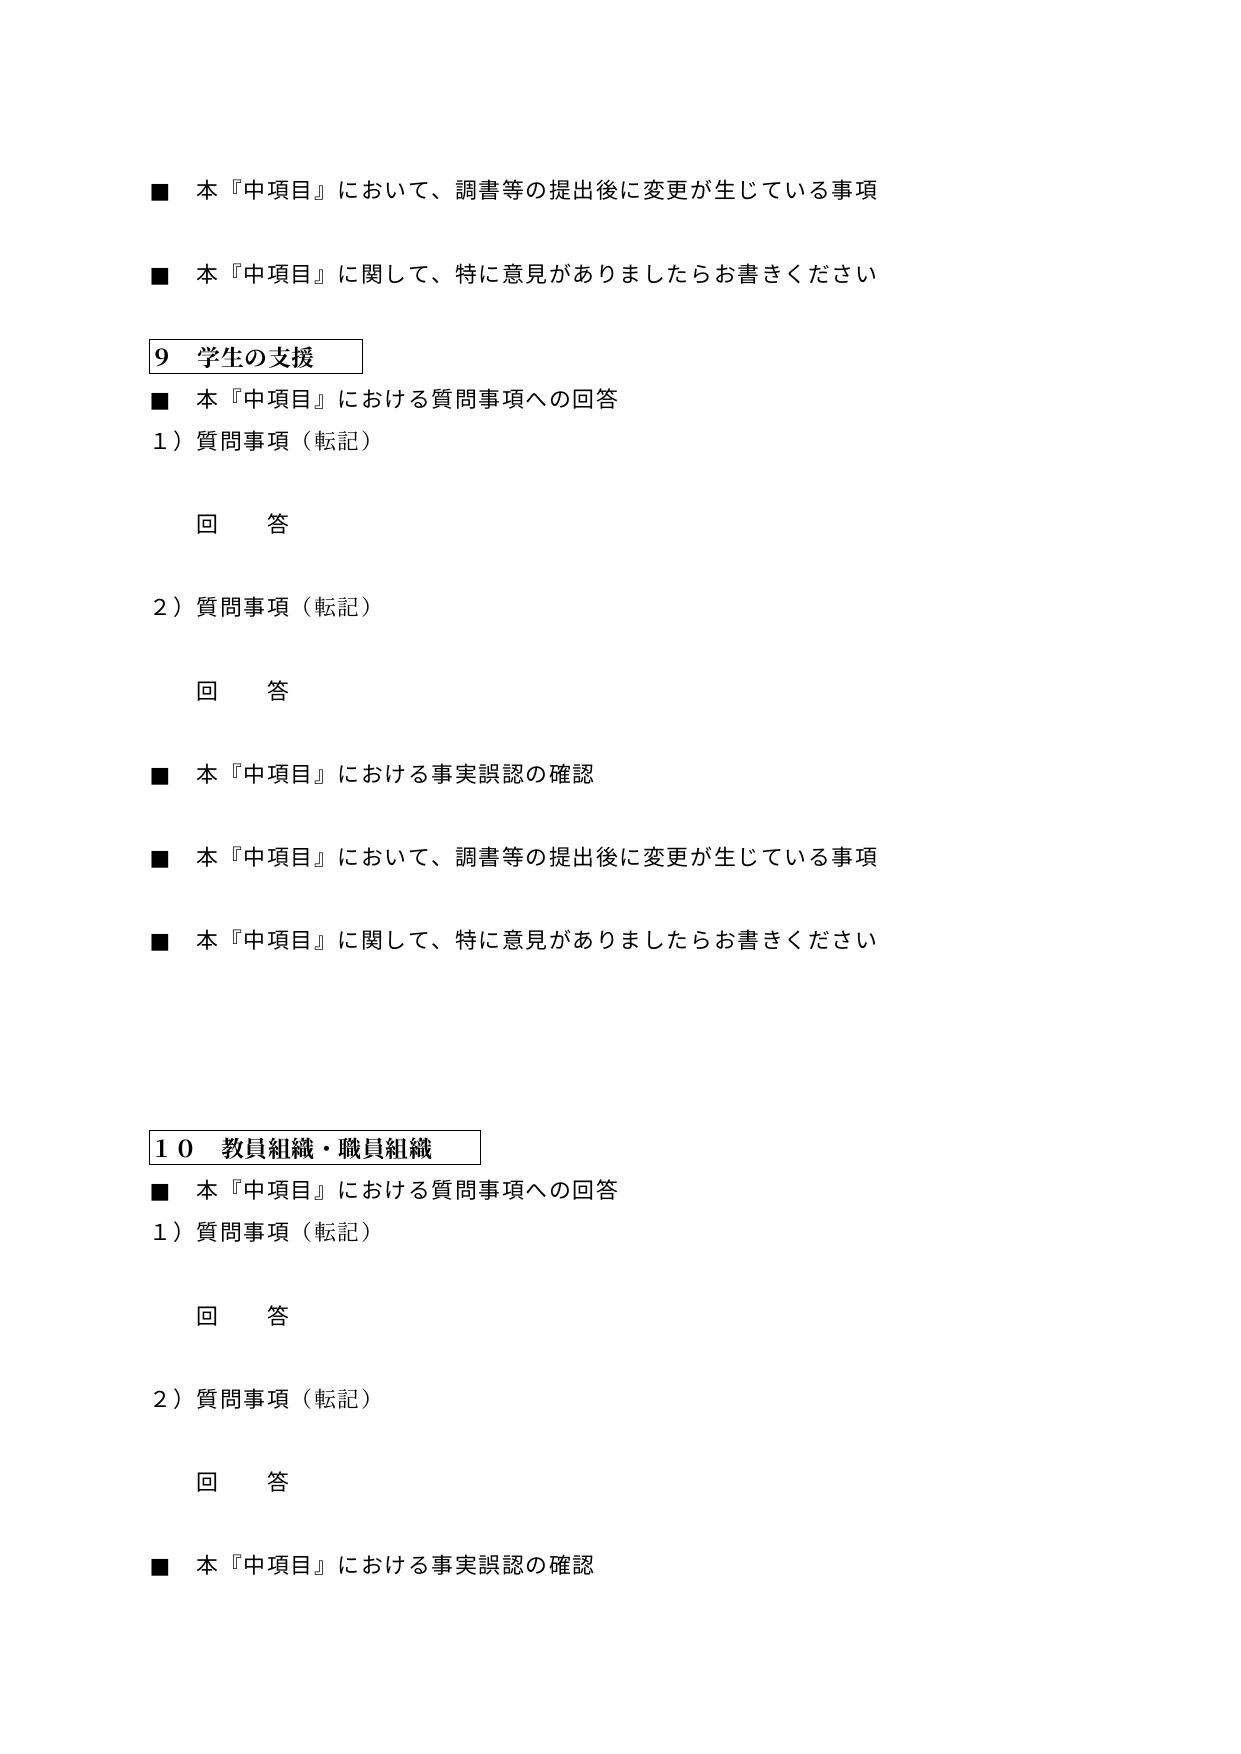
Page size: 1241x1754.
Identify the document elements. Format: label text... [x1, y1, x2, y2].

text ■ 本『中項目』における質問事項への回答 [149, 1169, 1091, 1210]
text 回 答 [149, 669, 1091, 710]
text ■ 本『中項目』において、調書等の提出後に変更が生じている事項 [149, 169, 1091, 210]
text １）質問事項（転記） [149, 1210, 1091, 1252]
text 回 答 [149, 1294, 1091, 1335]
text ■ 本『中項目』における質問事項への回答 [149, 377, 1091, 419]
text ■ 本『中項目』に関して、特に意見がありましたらお書きください [149, 919, 1091, 960]
text 回 答 [149, 1460, 1091, 1502]
text ２）質問事項（転記） [149, 585, 1091, 627]
text 回 答 [149, 502, 1091, 544]
text ９ 学生の支援 [149, 335, 1091, 377]
text ■ 本『中項目』における事実誤認の確認 [149, 1544, 1091, 1585]
text １）質問事項（転記） [149, 419, 1091, 460]
text １０ 教員組織・職員組織 [149, 1127, 1091, 1169]
text ■ 本『中項目』における事実誤認の確認 [149, 752, 1091, 794]
text ■ 本『中項目』に関して、特に意見がありましたらお書きください [149, 252, 1091, 294]
text ■ 本『中項目』において、調書等の提出後に変更が生じている事項 [149, 835, 1091, 877]
text ２）質問事項（転記） [149, 1377, 1091, 1419]
